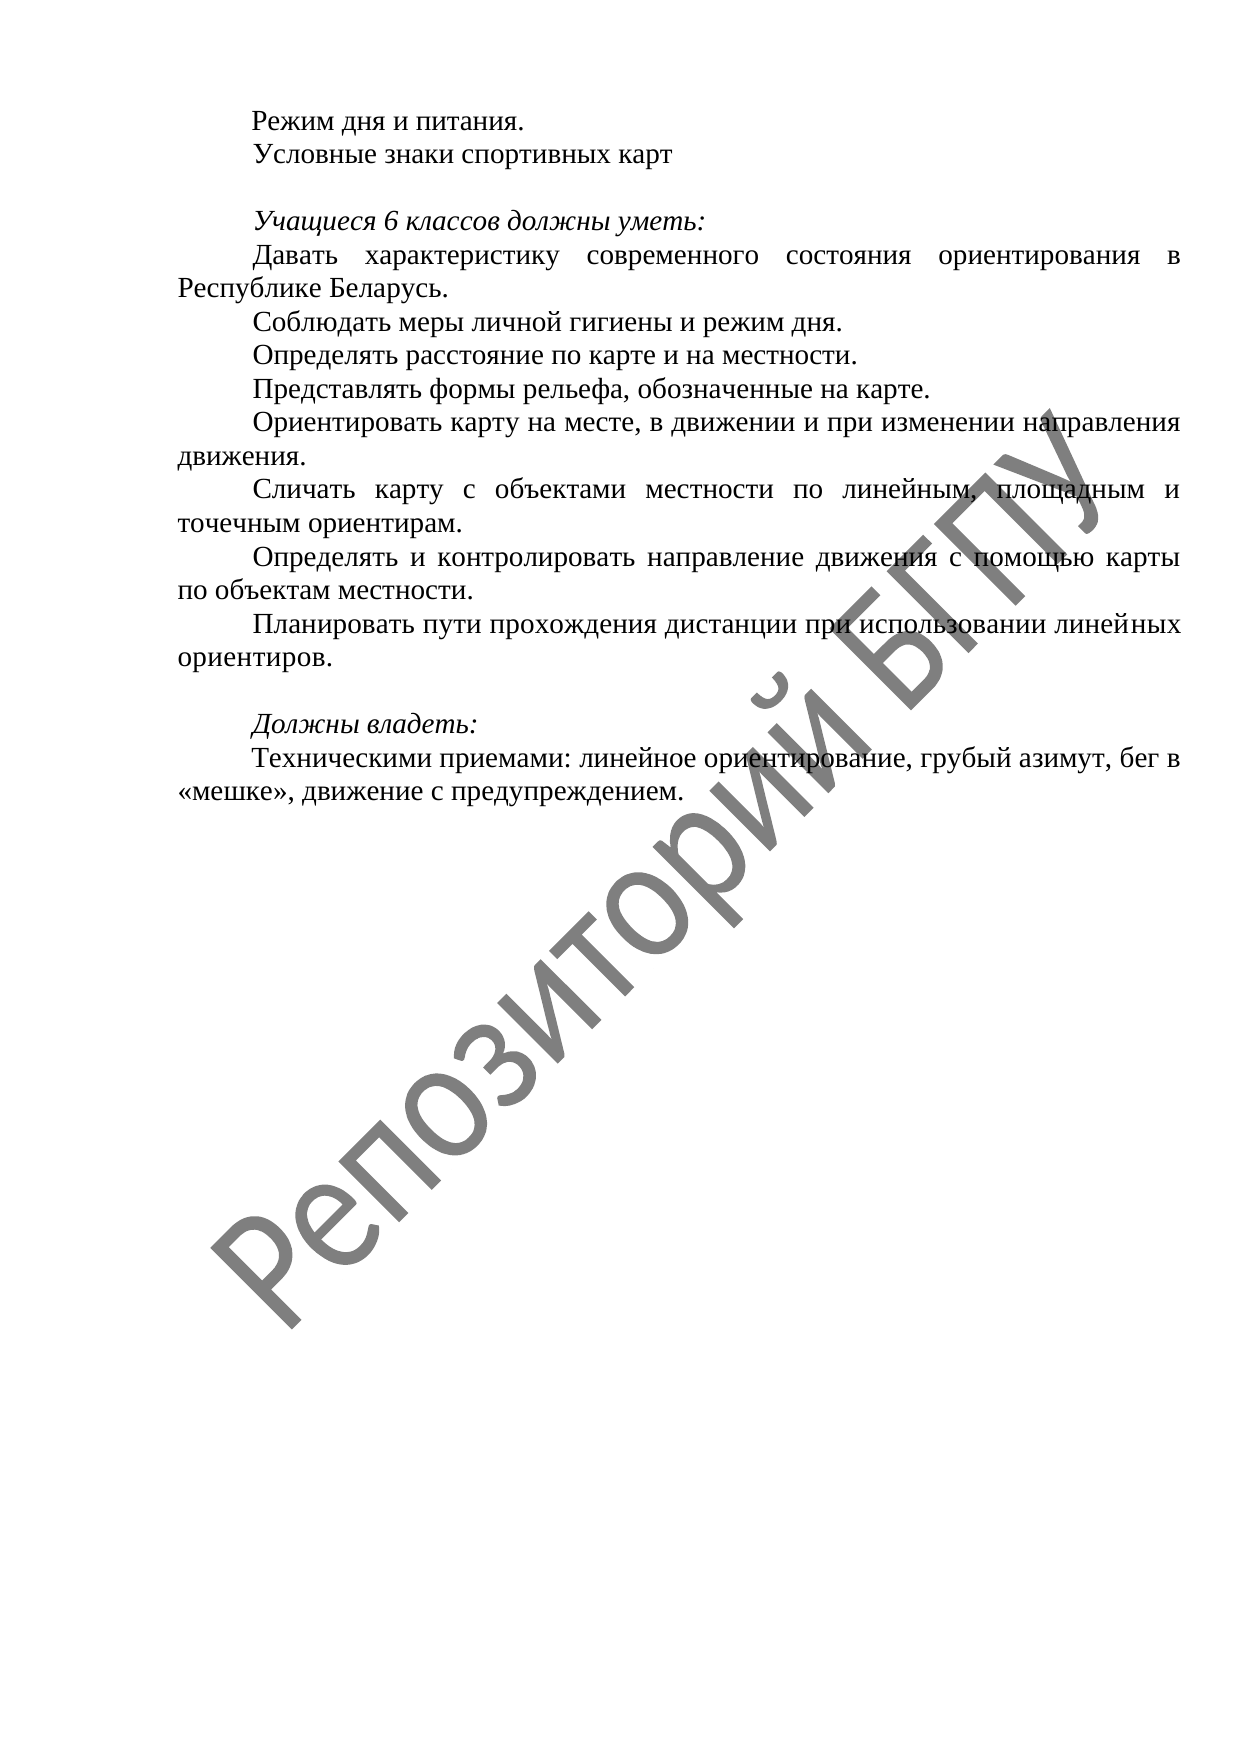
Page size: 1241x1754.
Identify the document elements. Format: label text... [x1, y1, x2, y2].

text Режим дня и питания. [177, 103, 1181, 136]
text Сличать карту с объектами местности по линейным, площадным и точечным ориентирам. [177, 472, 1181, 539]
text Соблюдать меры личной гигиены и режим дня. [177, 304, 1181, 337]
text Определять и контролировать направление движения с помощью карты по объектам местности. [177, 539, 1181, 606]
text Должны владеть: [177, 706, 1181, 740]
text Планировать пути прохождения дистанции при использовании линейных ориентиров. [177, 606, 1181, 673]
text Ориентировать карту на месте, в движении и при изменении направления движения. [177, 404, 1181, 472]
text Техническими приемами: линейное ориентирование, грубый азимут, бег в «мешке», движение с предупреждением. [177, 740, 1181, 807]
text Условные знаки спортивных карт [177, 136, 1181, 170]
text Представлять формы рельефа, обозначенные на карте. [177, 371, 1181, 404]
text Определять расстояние по карте и на местности. [177, 337, 1181, 371]
text Учащиеся 6 классов должны уметь: [177, 203, 1181, 237]
text Давать характеристику современного состояния ориентирования в Республике Беларусь. [177, 237, 1181, 304]
